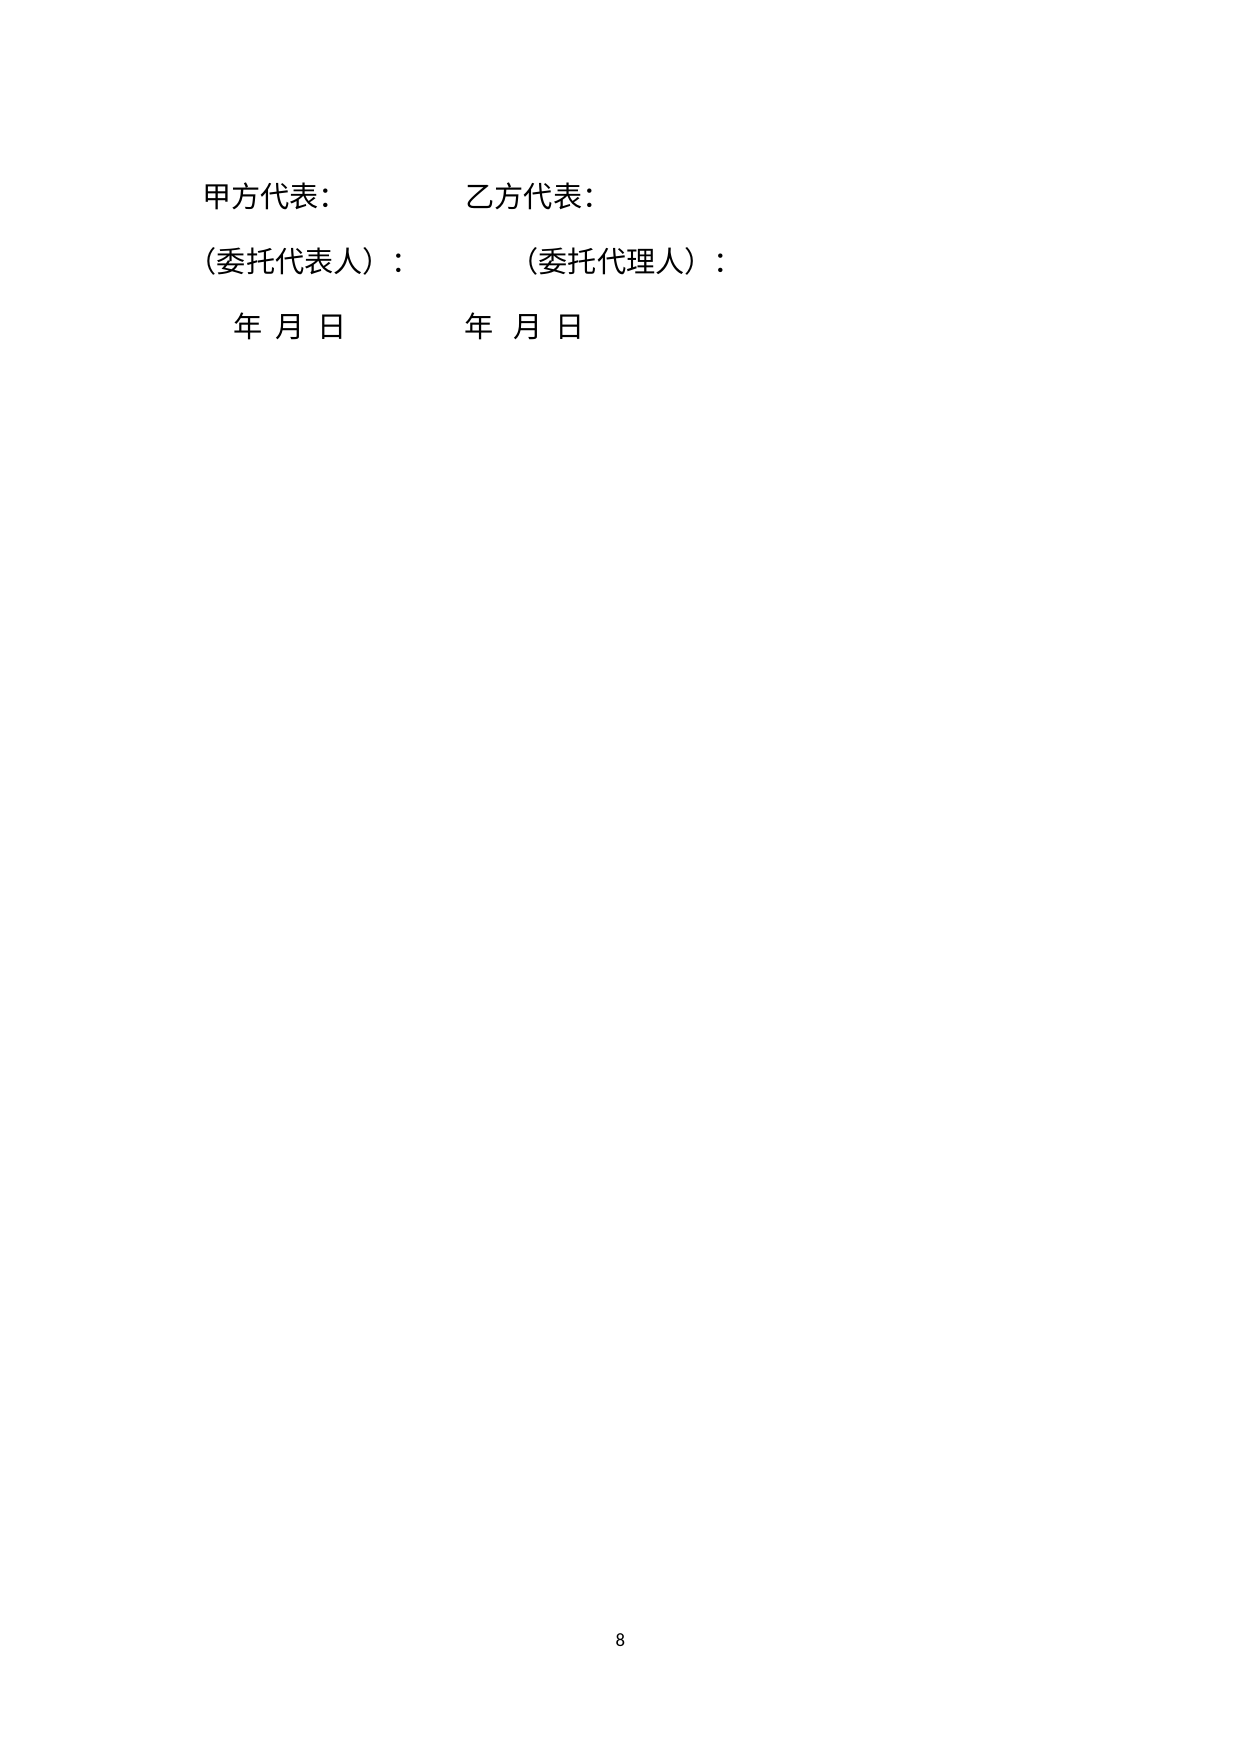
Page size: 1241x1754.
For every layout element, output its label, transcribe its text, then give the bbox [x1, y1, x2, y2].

text （委托代表人）： （委托代理人）： [187, 227, 1053, 292]
text 甲方代表： 乙方代表： [187, 162, 1053, 227]
text 年 月 日 年 月 日 [187, 292, 1053, 357]
